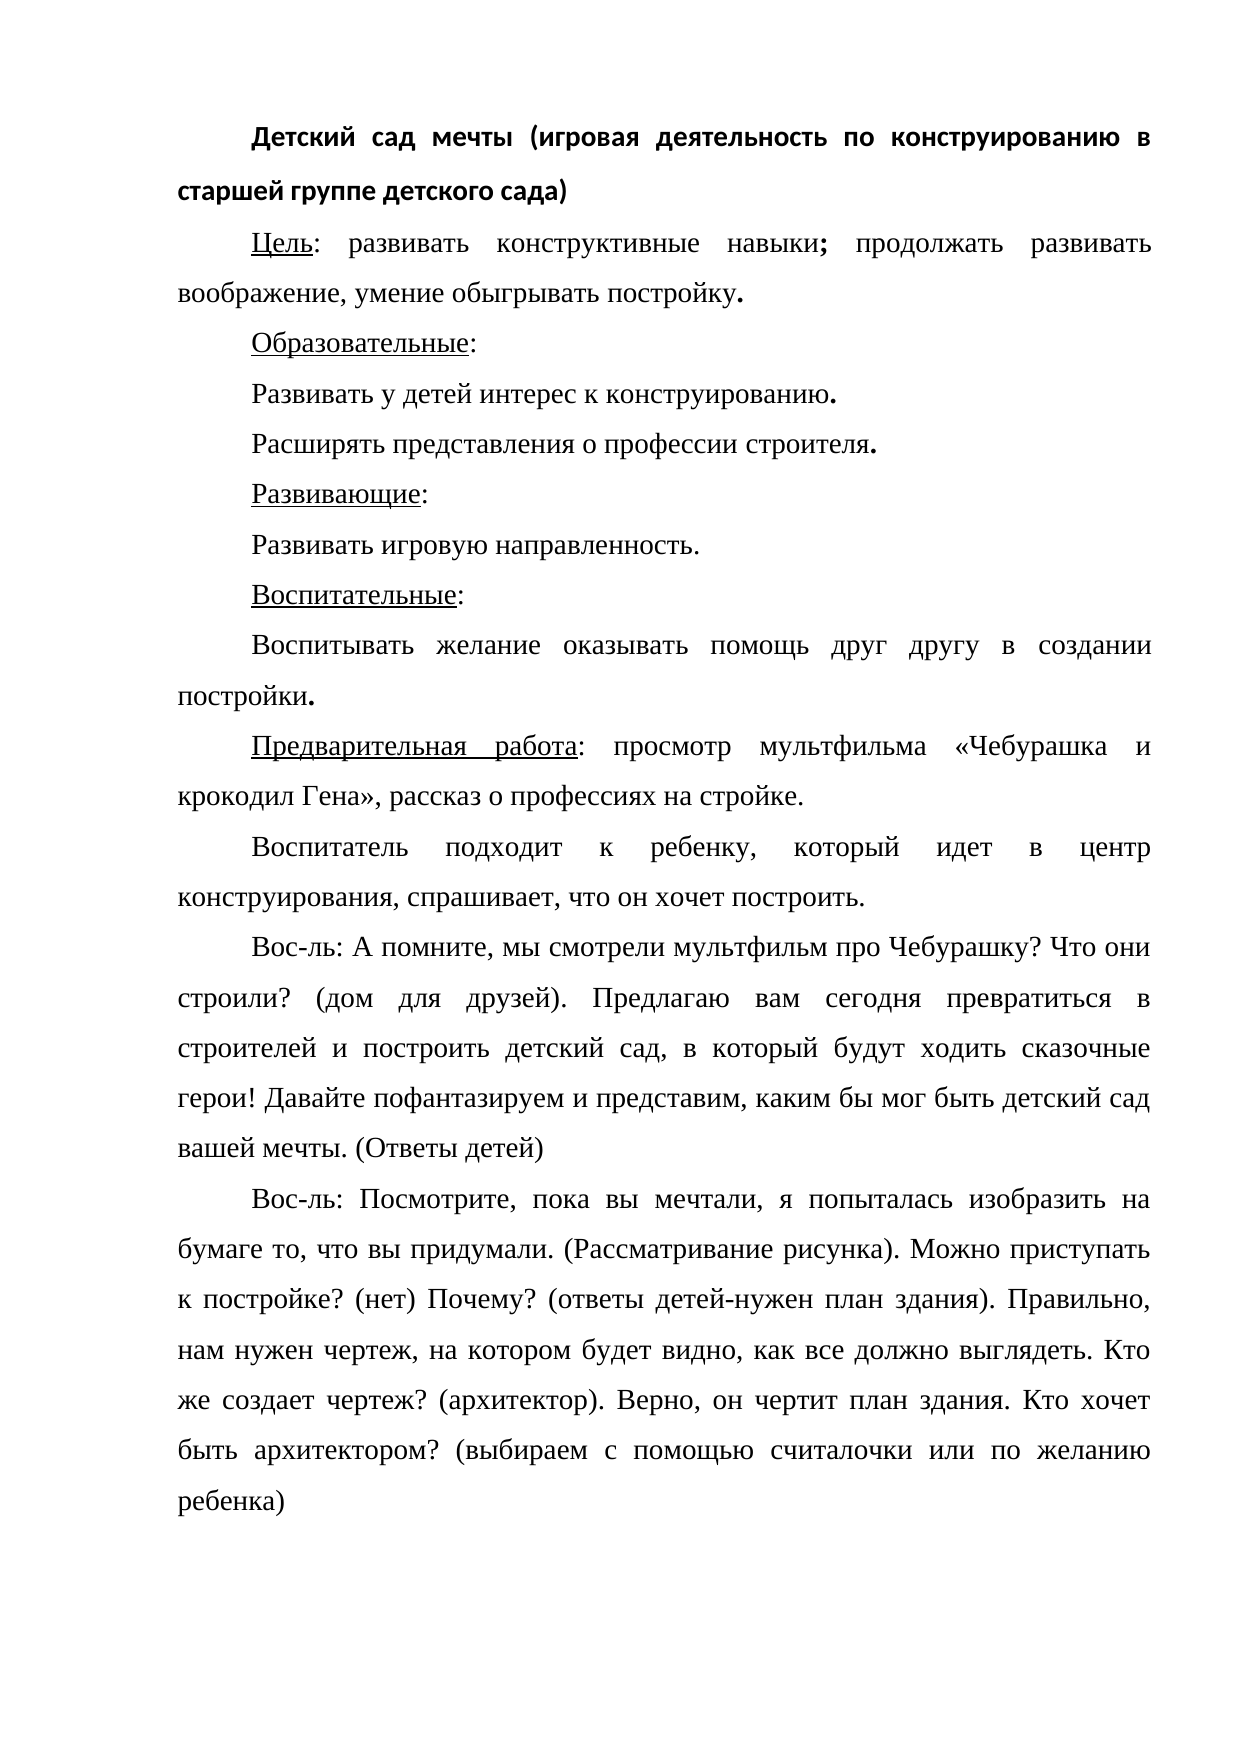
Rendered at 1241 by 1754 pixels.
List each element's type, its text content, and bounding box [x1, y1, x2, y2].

text Вос-ль: Посмотрите, пока вы мечтали, я попыталась изобразить на бумаге то, что вы придумали. (Рассматривание рисунка). Можно приступать к постройке? (нет) Почему? (ответы детей-нужен план здания). Правильно, нам нужен чертеж, на котором будет видно, как все должно выглядеть. Кто же создает чертеж? (архитектор). Верно, он чертит план здания. Кто хочет быть архитектором? (выбираем с помощью считалочки или по желанию ребенка) [177, 1181, 1152, 1516]
text Воспитывать желание оказывать помощь друг другу в создании постройки. [177, 627, 1152, 711]
text Вос-ль: А помните, мы смотрели мультфильм про Чебурашку? Что они строили? (дом для друзей). Предлагаю вам сегодня превратиться в строителей и построить детский сад, в который будут ходить сказочные герои! Давайте пофантазируем и представим, каким бы мог быть детский сад вашей мечты. (Ответы детей) [177, 929, 1152, 1164]
text Цель: развивать конструктивные навыки; продолжать развивать воображение, умение обыгрывать постройку. [177, 225, 1152, 309]
text Воспитатель подходит к ребенку, который идет в центр конструирования, спрашивает, что он хочет построить. [177, 829, 1152, 913]
text Предварительная работа: просмотр мультфильма «Чебурашка и крокодил Гена», рассказ о профессиях на стройке. [177, 728, 1152, 812]
text Развивать у детей интерес к конструированию. [177, 376, 1152, 409]
text Развивающие: [177, 477, 1152, 510]
text Воспитательные: [177, 577, 1152, 611]
text Расширять представления о профессии строителя. [177, 426, 1152, 460]
text Детский сад мечты (игровая деятельность по конструированию в старшей группе детского сада) [177, 118, 1152, 207]
text Развивать игровую направленность. [177, 527, 1152, 560]
text Образовательные: [177, 326, 1152, 359]
